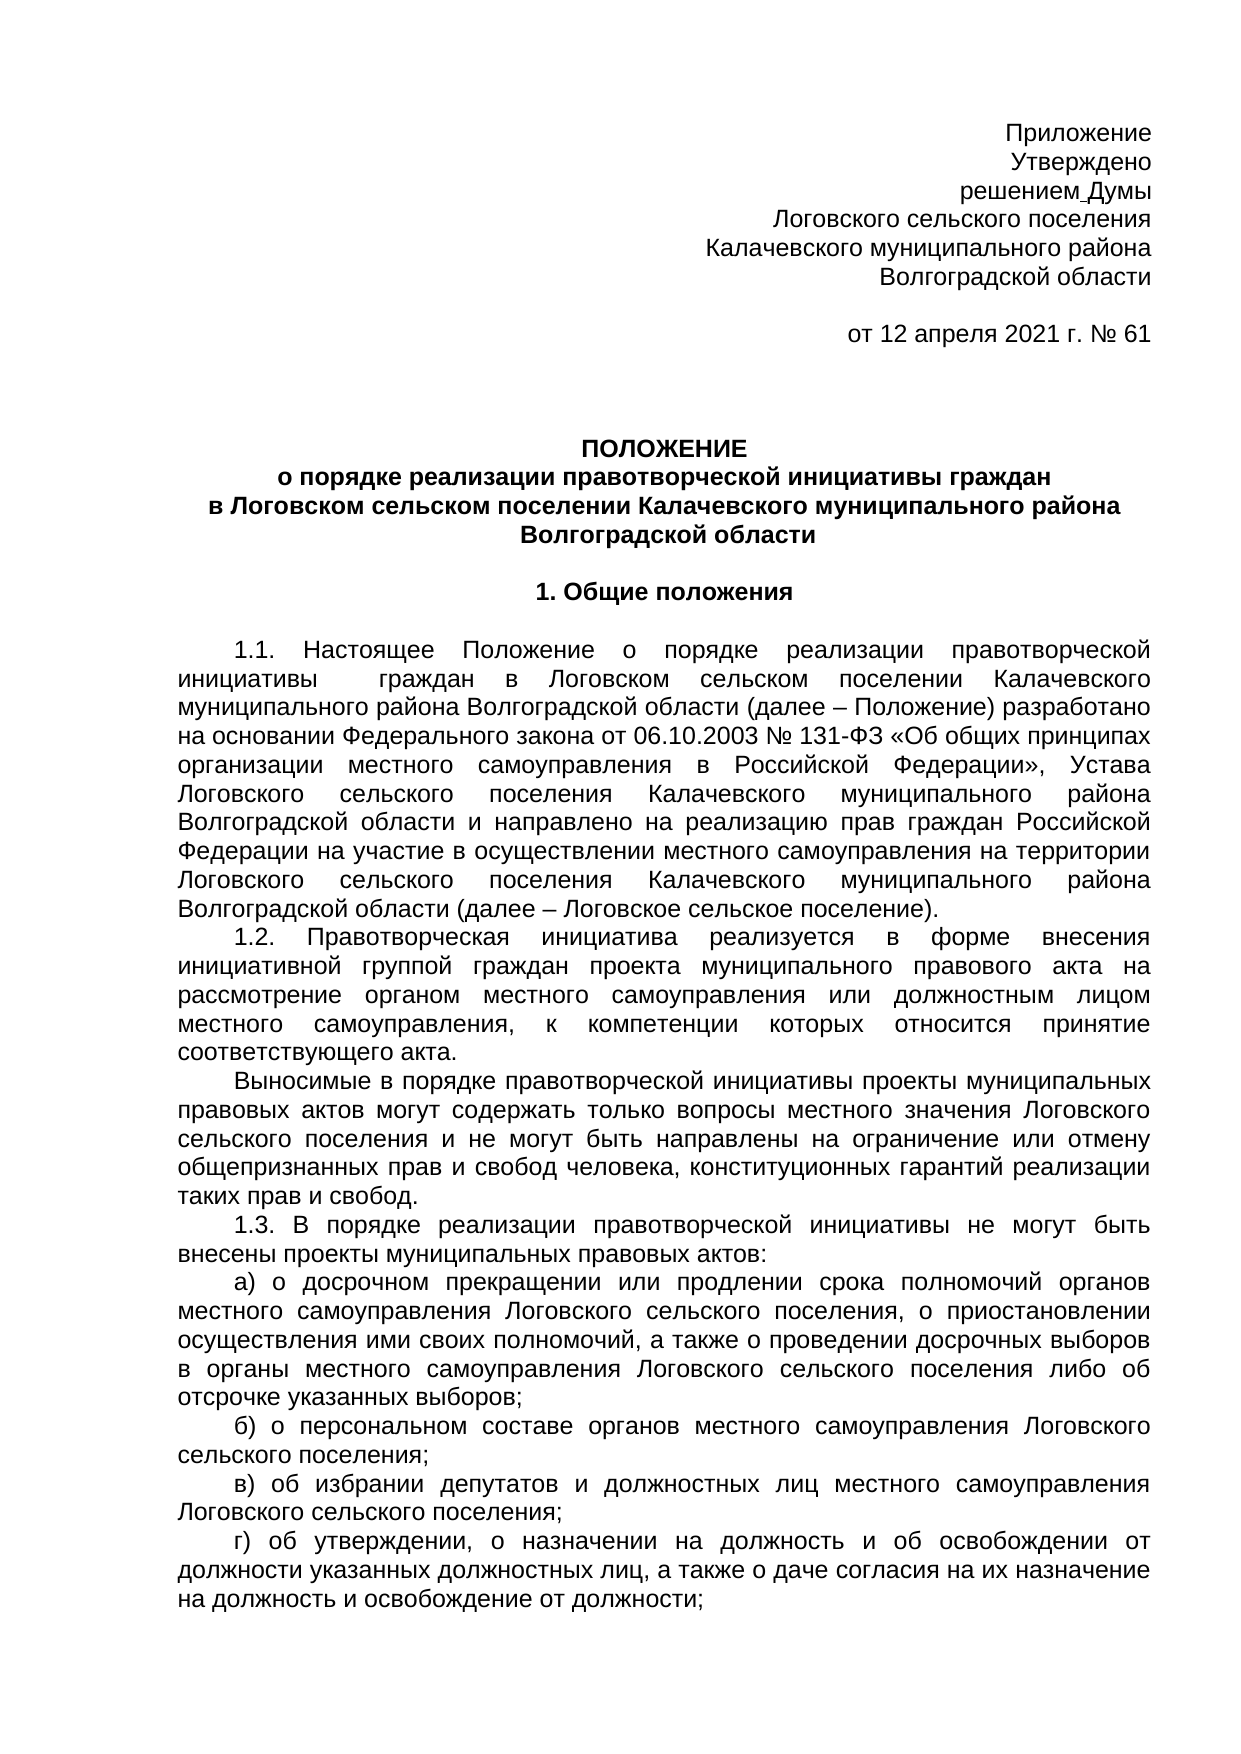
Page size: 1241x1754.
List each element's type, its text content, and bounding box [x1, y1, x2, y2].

text Логовского сельского поселения [177, 204, 1152, 233]
text в Логовском сельском поселении Калачевского муниципального района [177, 491, 1152, 520]
text 1.1. Настоящее Положение о порядке реализации правотворческой инициативы граждан в Логовском сельском поселении Калачевского муниципального района Волгоградской области (далее – Положение) разработано на основании Федерального закона от 06.10.2003 № 131-ФЗ «Об общих принципах организации местного самоуправления в Российской Федерации», Устава Логовского сельского поселения Калачевского муниципального района Волгоградской области и направлено на реализацию прав граждан Российской Федерации на участие в осуществлении местного самоуправления на территории Логовского сельского поселения Калачевского муниципального района Волгоградской области (далее – Логовское сельское поселение). [177, 635, 1152, 922]
text 1.3. В порядке реализации правотворческой инициативы не могут быть внесены проекты муниципальных правовых актов: [177, 1210, 1152, 1267]
text Приложение [177, 118, 1152, 147]
text о порядке реализации правотворческой инициативы граждан [177, 462, 1152, 491]
text а) о досрочном прекращении или продлении срока полномочий органов местного самоуправления Логовского сельского поселения, о приостановлении осуществления ими своих полномочий, а также о проведении досрочных выборов в органы местного самоуправления Логовского сельского поселения либо об отсрочке указанных выборов; [177, 1267, 1152, 1411]
text Утверждено [177, 147, 1152, 176]
text Волгоградской области [177, 520, 1152, 549]
text решением Думы [177, 176, 1152, 204]
text 1. Общие положения [177, 577, 1152, 606]
text Калачевского муниципального района [177, 233, 1152, 262]
text Волгоградской области [177, 262, 1152, 291]
text от 12 апреля 2021 г. № 61 [177, 319, 1152, 347]
title ПОЛОЖЕНИЕ [177, 434, 1152, 462]
text Выносимые в порядке правотворческой инициативы проекты муниципальных правовых актов могут содержать только вопросы местного значения Логовского сельского поселения и не могут быть направлены на ограничение или отмену общепризнанных прав и свобод человека, конституционных гарантий реализации таких прав и свобод. [177, 1066, 1152, 1210]
text б) о персональном составе органов местного самоуправления Логовского сельского поселения; [177, 1411, 1152, 1469]
text в) об избрании депутатов и должностных лиц местного самоуправления Логовского сельского поселения; [177, 1469, 1152, 1526]
text г) об утверждении, о назначении на должность и об освобождении от должности указанных должностных лиц, а также о даче согласия на их назначение на должность и освобождение от должности; [177, 1526, 1152, 1612]
text 1.2. Правотворческая инициатива реализуется в форме внесения инициативной группой граждан проекта муниципального правового акта на рассмотрение органом местного самоуправления или должностным лицом местного самоуправления, к компетенции которых относится принятие соответствующего акта. [177, 922, 1152, 1066]
